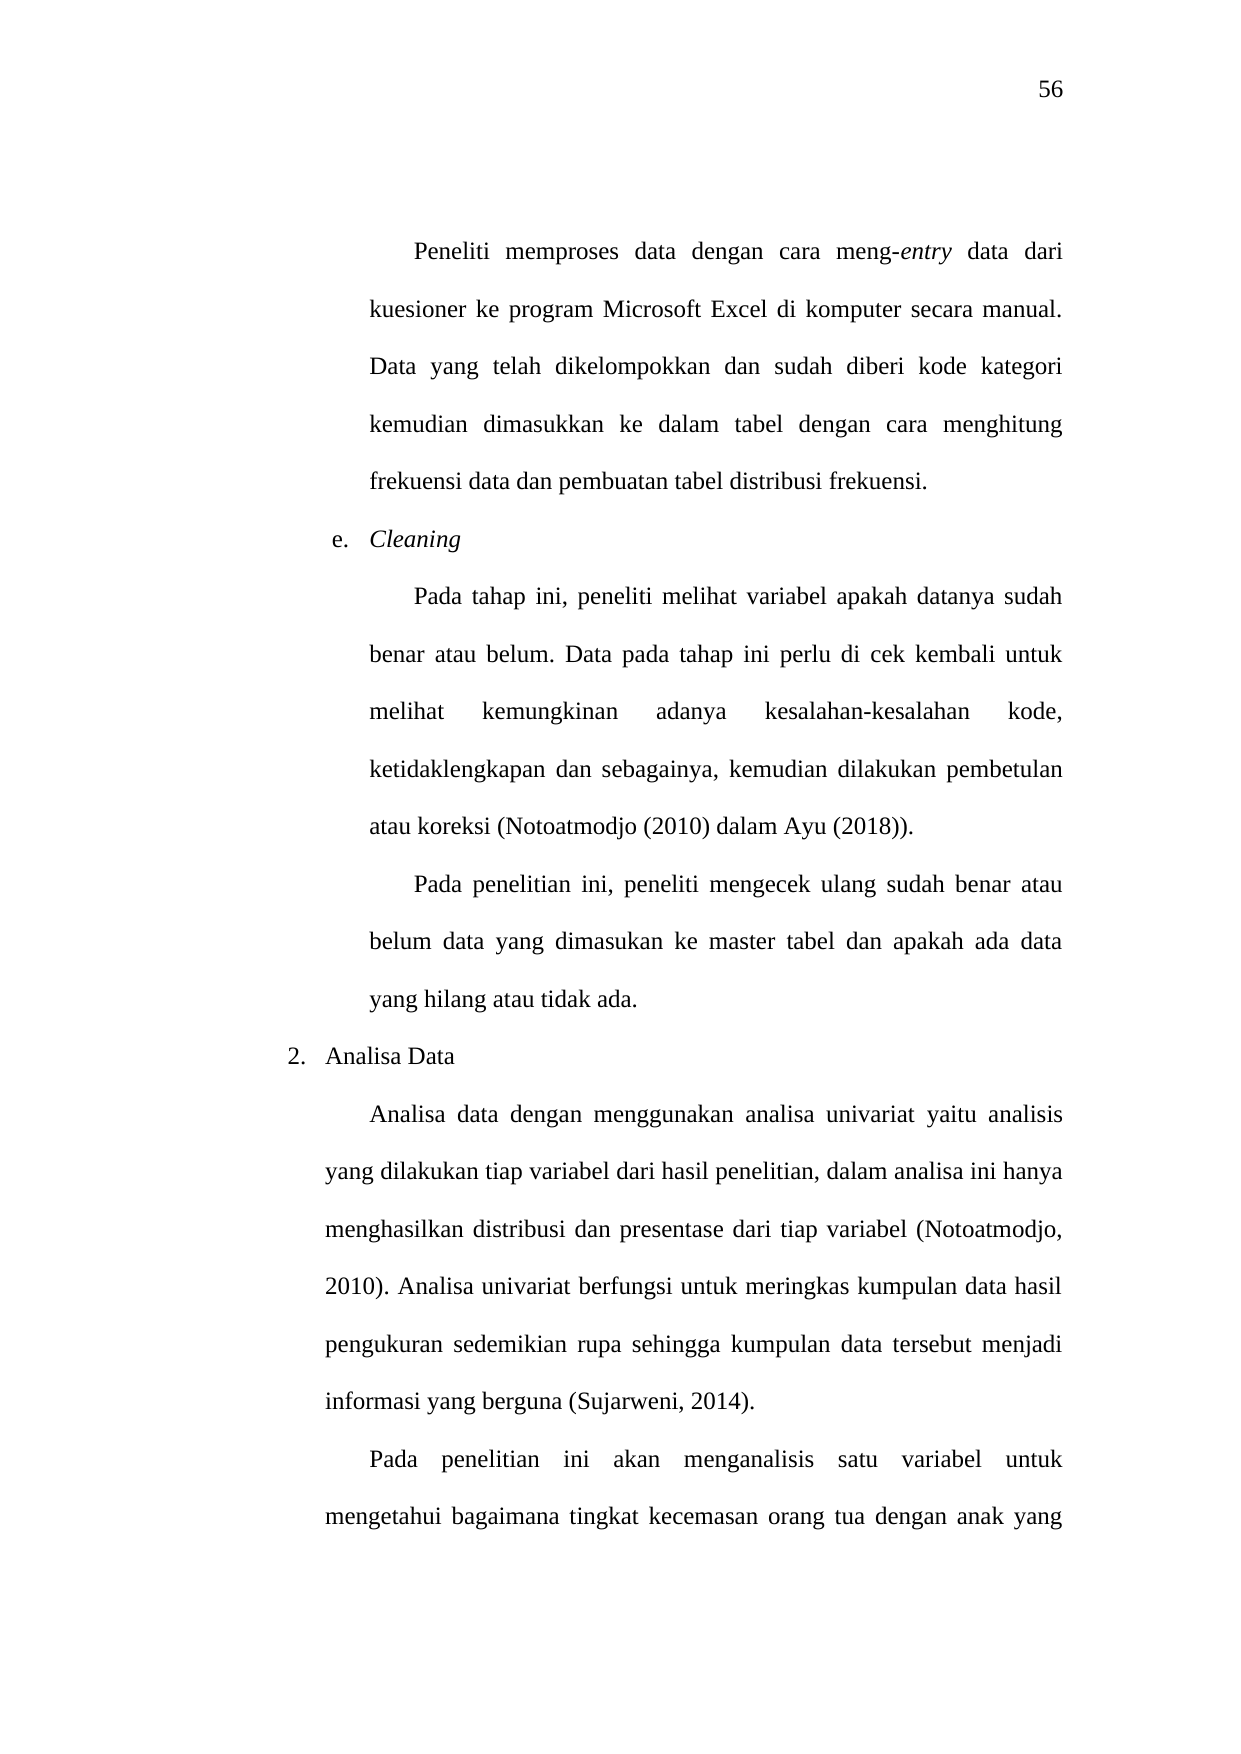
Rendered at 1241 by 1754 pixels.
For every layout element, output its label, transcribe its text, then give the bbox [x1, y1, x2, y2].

list Pada penelitian ini, peneliti mengecek ulang sudah benar atau belum data yang dimasukan ke master tabel dan apakah ada data yang hilang atau tidak ada. [369, 869, 1063, 1012]
list Pada tahap ini, peneliti melihat variabel apakah datanya sudah benar atau belum. Data pada tahap ini perlu di cek kembali untuk melihat kemungkinan adanya kesalahan-kesalahan kode, ketidaklengkapan dan sebagainya, kemudian dilakukan pembetulan atau koreksi (Notoatmodjo (2010) dalam Ayu (2018)). [369, 581, 1063, 840]
list Analisa Data [287, 1041, 1063, 1070]
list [325, 1444, 1063, 1530]
list Cleaning [332, 524, 1063, 552]
list Analisa data dengan menggunakan analisa univariat yaitu analisis yang dilakukan tiap variabel dari hasil penelitian, dalam analisa ini hanya menghasilkan distribusi dan presentase dari tiap variabel (Notoatmodjo, 2010). Analisa univariat berfungsi untuk meringkas kumpulan data hasil pengukuran sedemikian rupa sehingga kumpulan data tersebut menjadi informasi yang berguna (Sujarweni, 2014). [325, 1099, 1063, 1415]
list Peneliti memproses data dengan cara meng-entry data dari kuesioner ke program Microsoft Excel di komputer secara manual. Data yang telah dikelompokkan dan sudah diberi kode kategori kemudian dimasukkan ke dalam tabel dengan cara menghitung frekuensi data dan pembuatan tabel distribusi frekuensi. [369, 236, 1063, 495]
